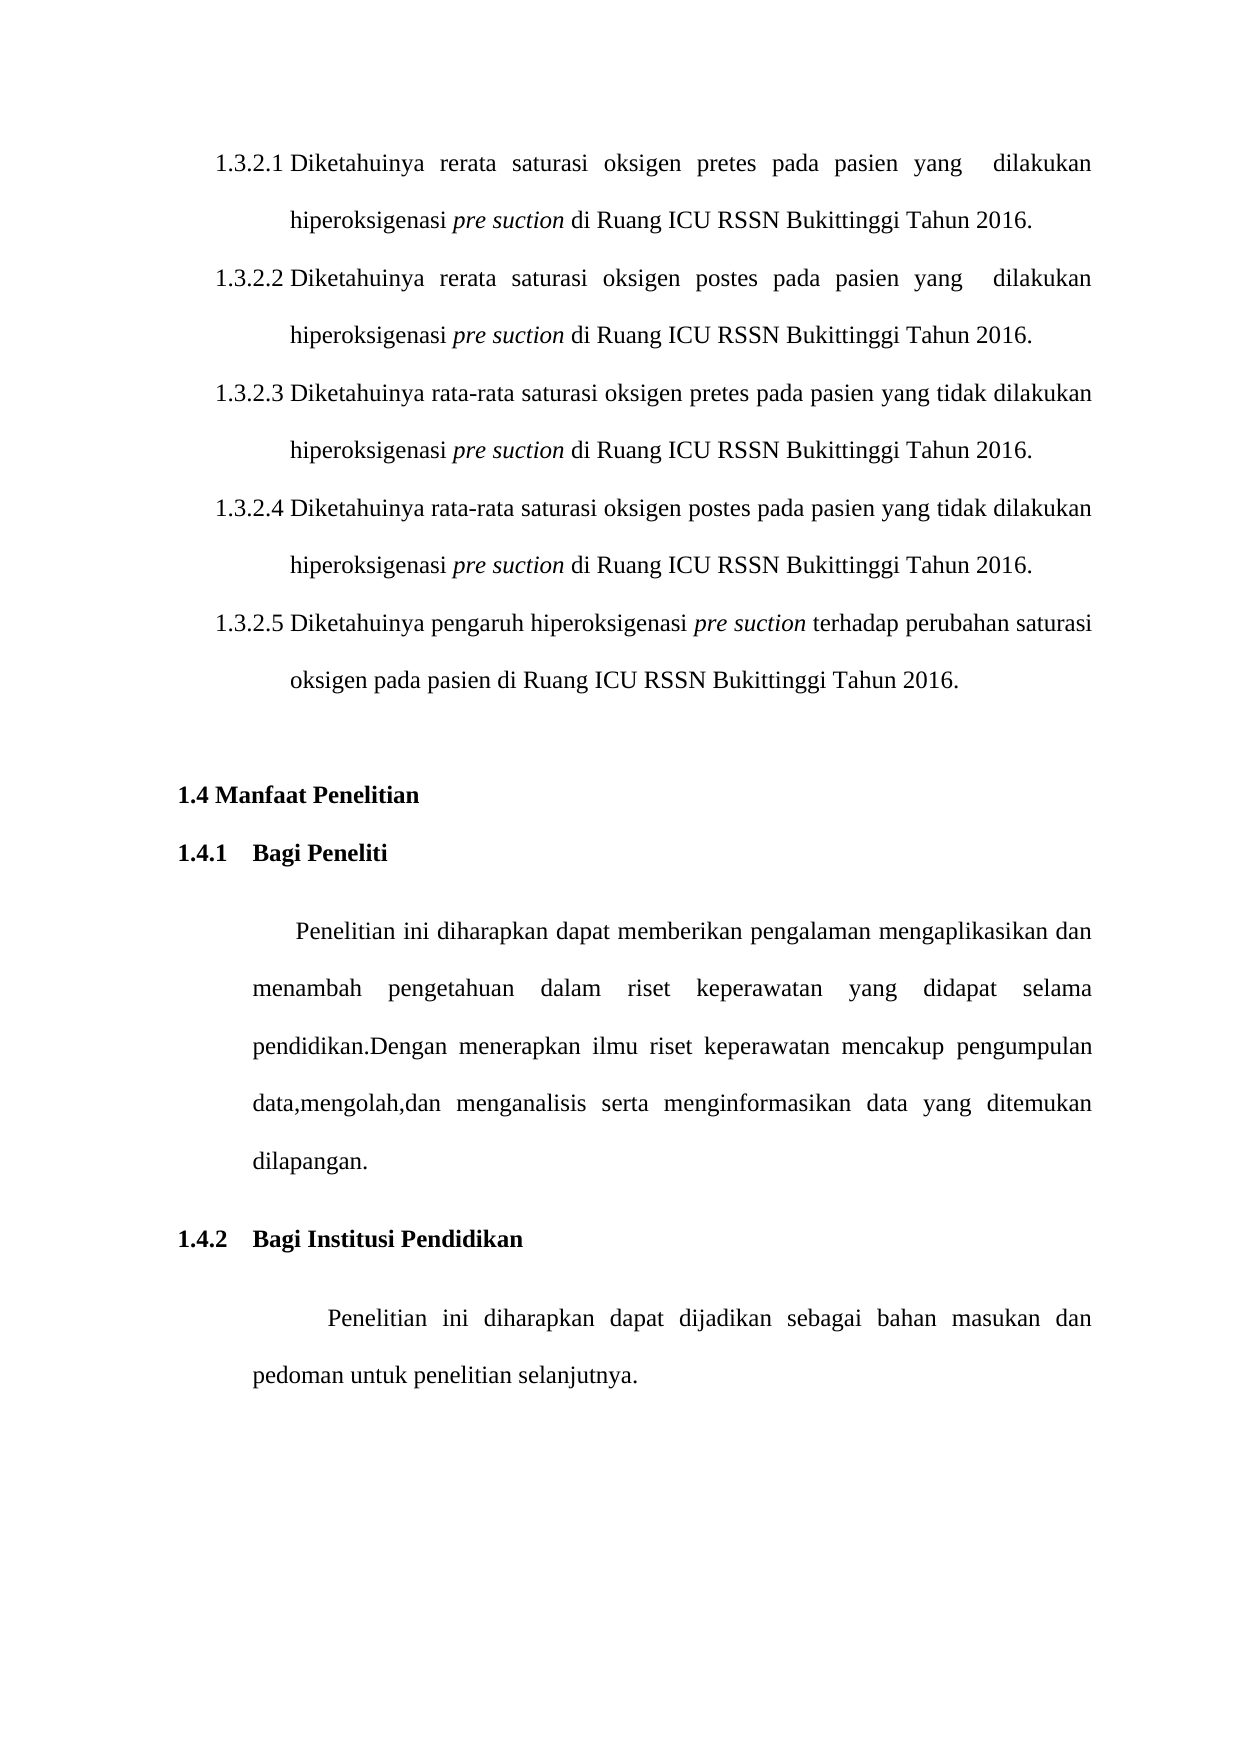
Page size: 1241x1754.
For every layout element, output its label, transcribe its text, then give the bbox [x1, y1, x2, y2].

list Diketahuinya rata-rata saturasi oksigen pretes pada pasien yang tidak dilakukan hiperoksigenasi pre suction di Ruang ICU RSSN Bukittinggi Tahun 2016. [215, 378, 1092, 464]
text Penelitian ini diharapkan dapat dijadikan sebagai bahan masukan dan pedoman untuk penelitian selanjutnya. [252, 1303, 1092, 1389]
list Bagi Institusi Pendidikan [177, 1224, 1092, 1253]
list Diketahuinya pengaruh hiperoksigenasi pre suction terhadap perubahan saturasi oksigen pada pasien di Ruang ICU RSSN Bukittinggi Tahun 2016. [215, 608, 1092, 694]
list Bagi Peneliti [177, 838, 1092, 866]
list Diketahuinya rata-rata saturasi oksigen postes pada pasien yang tidak dilakukan hiperoksigenasi pre suction di Ruang ICU RSSN Bukittinggi Tahun 2016. [215, 493, 1092, 579]
list Diketahuinya rerata saturasi oksigen pretes pada pasien yang dilakukan hiperoksigenasi pre suction di Ruang ICU RSSN Bukittinggi Tahun 2016. [215, 148, 1092, 234]
text Penelitian ini diharapkan dapat memberikan pengalaman mengaplikasikan dan menambah pengetahuan dalam riset keperawatan yang didapat selama pendidikan.Dengan menerapkan ilmu riset keperawatan mencakup pengumpulan data,mengolah,dan menganalisis serta menginformasikan data yang ditemukan dilapangan. [252, 916, 1092, 1175]
list Manfaat Penelitian [177, 780, 1092, 809]
list Diketahuinya rerata saturasi oksigen postes pada pasien yang dilakukan hiperoksigenasi pre suction di Ruang ICU RSSN Bukittinggi Tahun 2016. [215, 263, 1092, 349]
